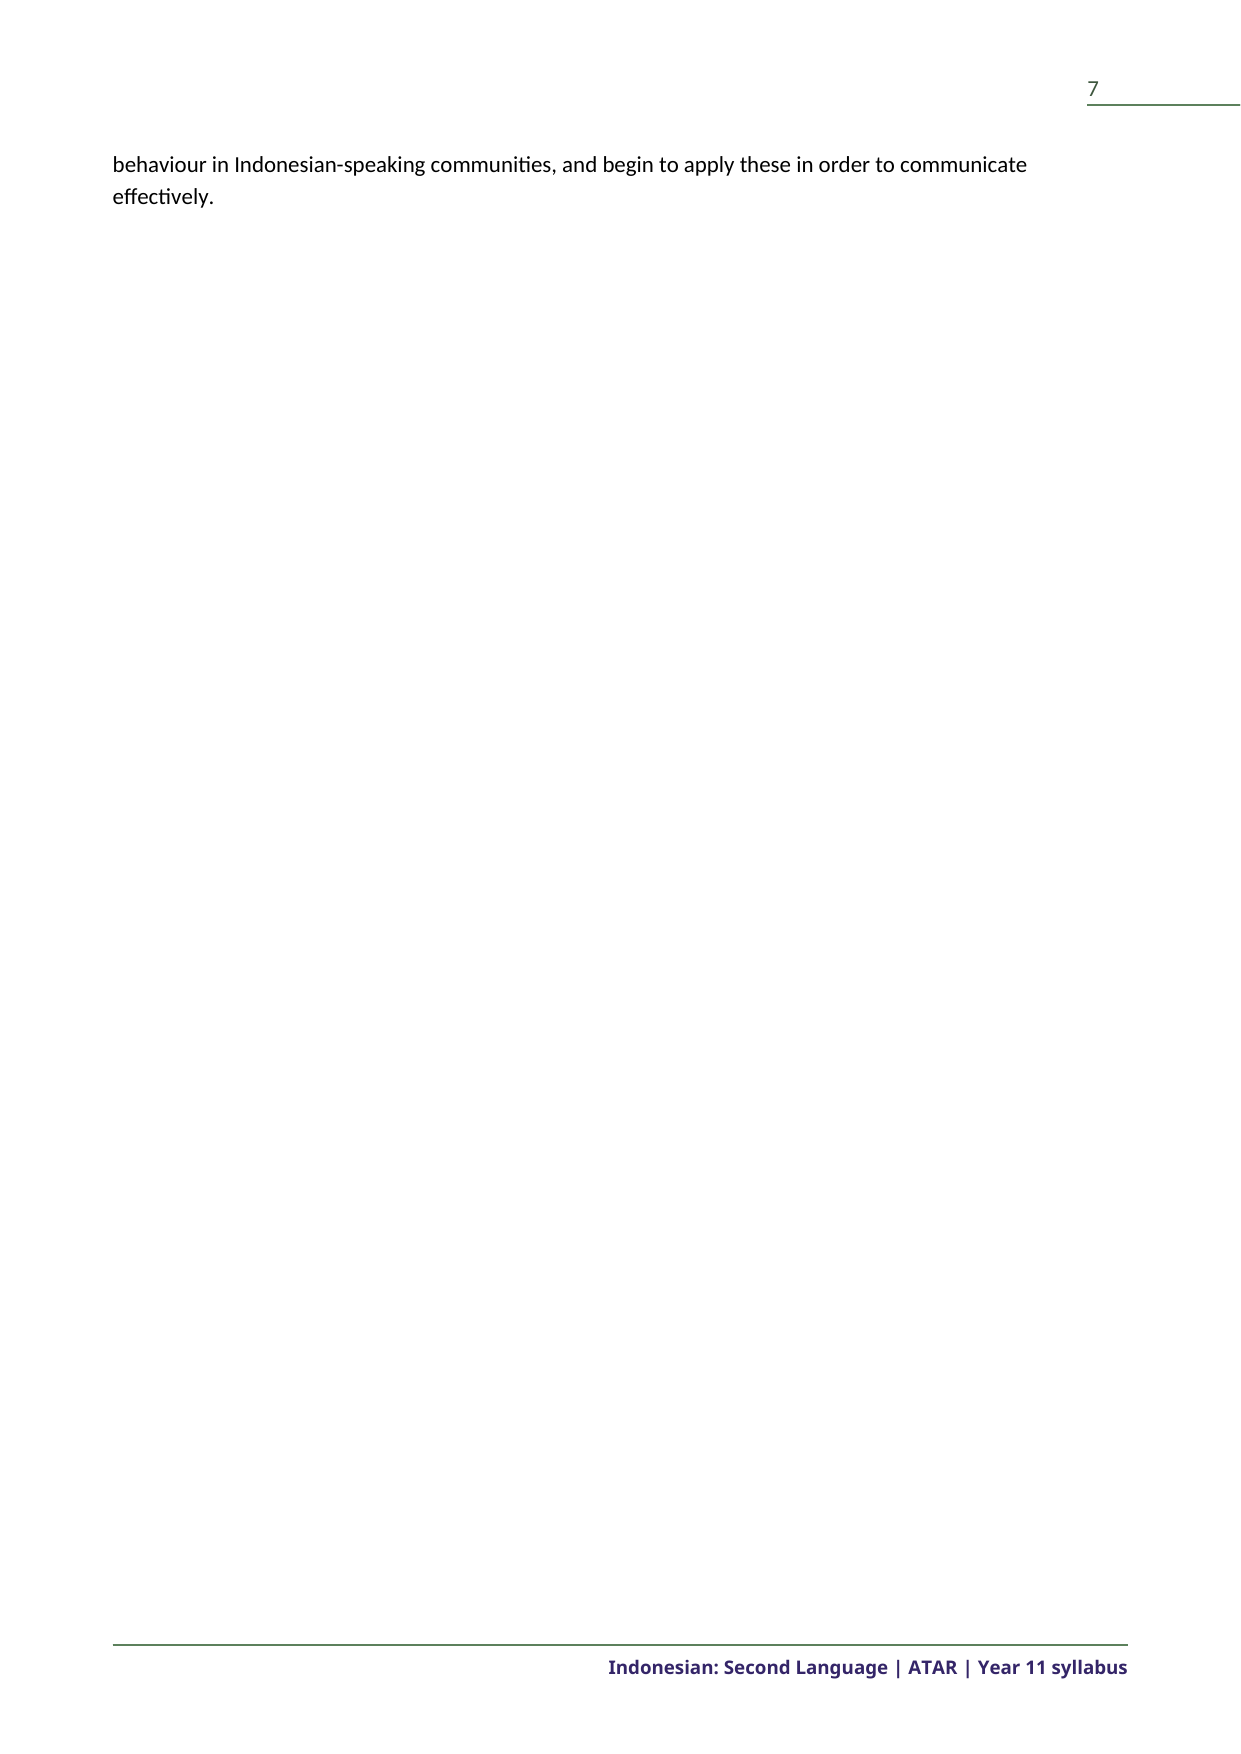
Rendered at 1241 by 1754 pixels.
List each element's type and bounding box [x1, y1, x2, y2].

text [112, 150, 1128, 210]
